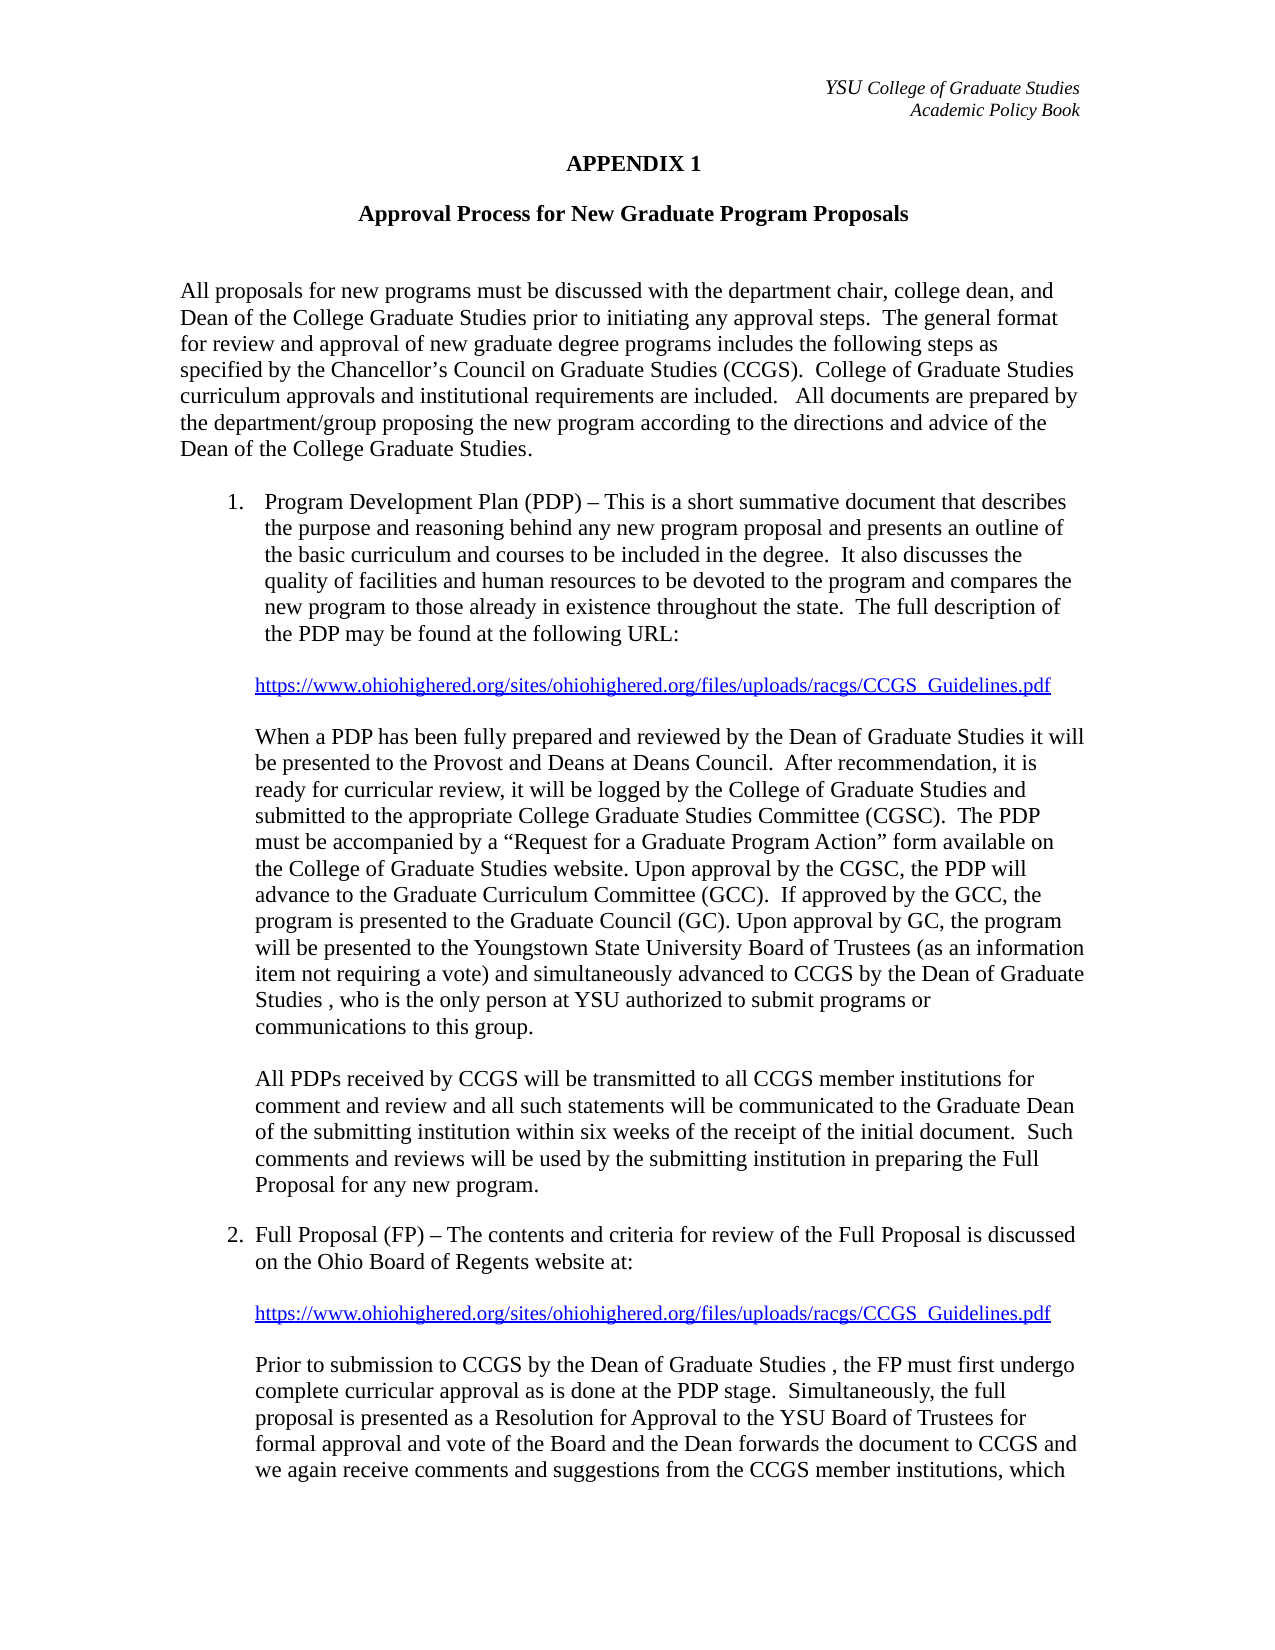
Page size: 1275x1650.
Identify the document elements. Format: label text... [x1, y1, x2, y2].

list Program Development Plan (PDP) – This is a short summative document that describes the purpose and reasoning behind any new program proposal and presents an outline of the basic curriculum and courses to be included in the degree. It also discusses the quality of facilities and human resources to be devoted to the program and compares the new program to those already in existence throughout the state. The full description of the PDP may be found at the following URL: [227, 488, 1087, 646]
text All proposals for new programs must be discussed with the department chair, college dean, and Dean of the College Graduate Studies prior to initiating any approval steps. The general format for review and approval of new graduate degree programs includes the following steps as specified by the Chancellor’s Council on Graduate Studies (CCGS). College of Graduate Studies curriculum approvals and institutional requirements are included. All documents are prepared by the department/group proposing the new program according to the directions and advice of the Dean of the College Graduate Studies. [180, 277, 1087, 462]
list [255, 1351, 1087, 1483]
list All PDPs received by CCGS will be transmitted to all CCGS member institutions for comment and review and all such statements will be communicated to the Graduate Dean of the submitting institution within six weeks of the receipt of the initial document. Such comments and reviews will be used by the submitting institution in preparing the Full Proposal for any new program. [255, 1066, 1087, 1197]
list https://www.ohiohighered.org/sites/ohiohighered.org/files/uploads/racgs/CCGS_Guidelines.pdf [255, 672, 1087, 697]
list https://www.ohiohighered.org/sites/ohiohighered.org/files/uploads/racgs/CCGS_Guidelines.pdf [255, 1300, 1087, 1324]
list When a PDP has been fully prepared and reviewed by the Dean of Graduate Studies it will be presented to the Provost and Deans at Deans Council. After recommendation, it is ready for curricular review, it will be logged by the College of Graduate Studies and submitted to the appropriate College Graduate Studies Committee (CGSC). The PDP must be accompanied by a “Request for a Graduate Program Action” form available on the College of Graduate Studies website. Upon approval by the CGSC, the PDP will advance to the Graduate Curriculum Committee (GCC). If approved by the GCC, the program is presented to the Graduate Council (GC). Upon approval by GC, the program will be presented to the Youngstown State University Board of Trustees (as an information item not requiring a vote) and simultaneously advanced to CCGS by the Dean of Graduate Studies , who is the only person at YSU authorized to submit programs or communications to this group. [255, 723, 1087, 1039]
text Approval Process for New Graduate Program Proposals [180, 200, 1087, 227]
subtitle APPENDIX 1 [180, 150, 1087, 176]
list Full Proposal (FP) – The contents and criteria for review of the Full Proposal is discussed on the Ohio Board of Regents website at: [227, 1221, 1087, 1274]
